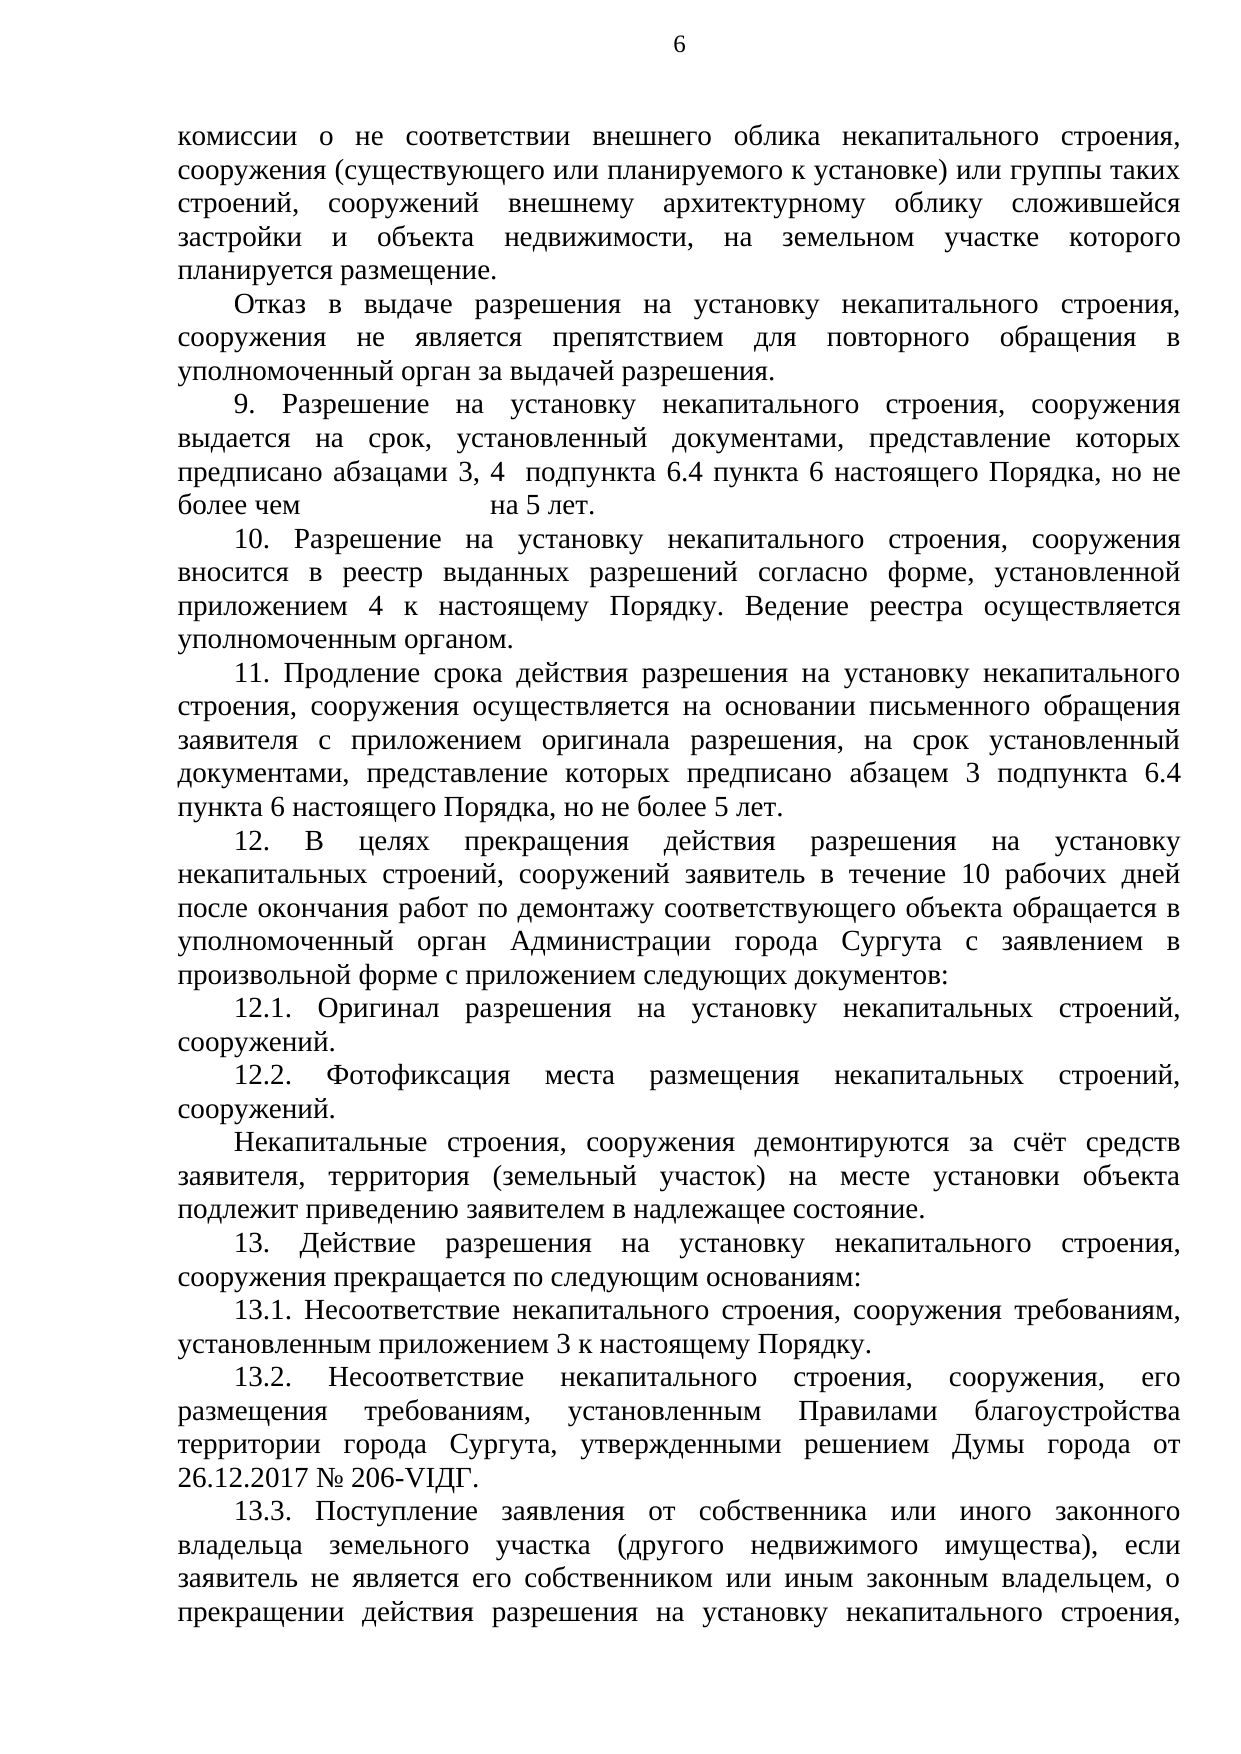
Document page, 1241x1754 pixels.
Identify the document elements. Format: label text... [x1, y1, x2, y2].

text Отказ в выдаче разрешения на установку некапитального строения, сооружения не является препятствием для повторного обращения в уполномоченный орган за выдачей разрешения. [177, 286, 1181, 387]
text 12. В целях прекращения действия разрешения на установку некапитальных строений, сооружений заявитель в течение 10 рабочих дней после окончания работ по демонтажу соответствующего объекта обращается в уполномоченный орган Администрации города Сургута с заявлением в произвольной форме с приложением следующих документов: [177, 823, 1181, 990]
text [177, 1493, 1181, 1628]
text 12.1. Оригинал разрешения на установку некапитальных строений, сооружений. [177, 990, 1181, 1057]
text 13. Действие разрешения на установку некапитального строения, сооружения прекращается по следующим основаниям: [177, 1225, 1181, 1292]
text 12.2. Фотофиксация места размещения некапитальных строений, сооружений. [177, 1057, 1181, 1124]
text 13.2. Несоответствие некапитального строения, сооружения, его размещения требованиям, установленным Правилами благоустройства территории города Сургута, утвержденными решением Думы города от 26.12.2017 № 206-VIДГ. [177, 1359, 1181, 1493]
text Некапитальные строения, сооружения демонтируются за счёт средств заявителя, территория (земельный участок) на месте установки объекта подлежит приведению заявителем в надлежащее состояние. [177, 1124, 1181, 1225]
text 10. Разрешение на установку некапитального строения, сооружения вносится в реестр выданных разрешений согласно форме, установленной приложением 4 к настоящему Порядку. Ведение реестра осуществляется уполномоченным органом. [177, 521, 1181, 655]
text 9. Разрешение на установку некапитального строения, сооружения выдается на срок, установленный документами, представление которых предписано абзацами 3, 4 подпункта 6.4 пункта 6 настоящего Порядка, но не более чем на 5 лет. [177, 387, 1181, 521]
text 13.1. Несоответствие некапитального строения, сооружения требованиям, установленным приложением 3 к настоящему Порядку. [177, 1292, 1181, 1359]
text 11. Продление срока действия разрешения на установку некапитального строения, сооружения осуществляется на основании письменного обращения заявителя с приложением оригинала разрешения, на срок установленный документами, представление которых предписано абзацем 3 подпункта 6.4 пункта 6 настоящего Порядка, но не более 5 лет. [177, 655, 1181, 823]
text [177, 118, 1181, 286]
